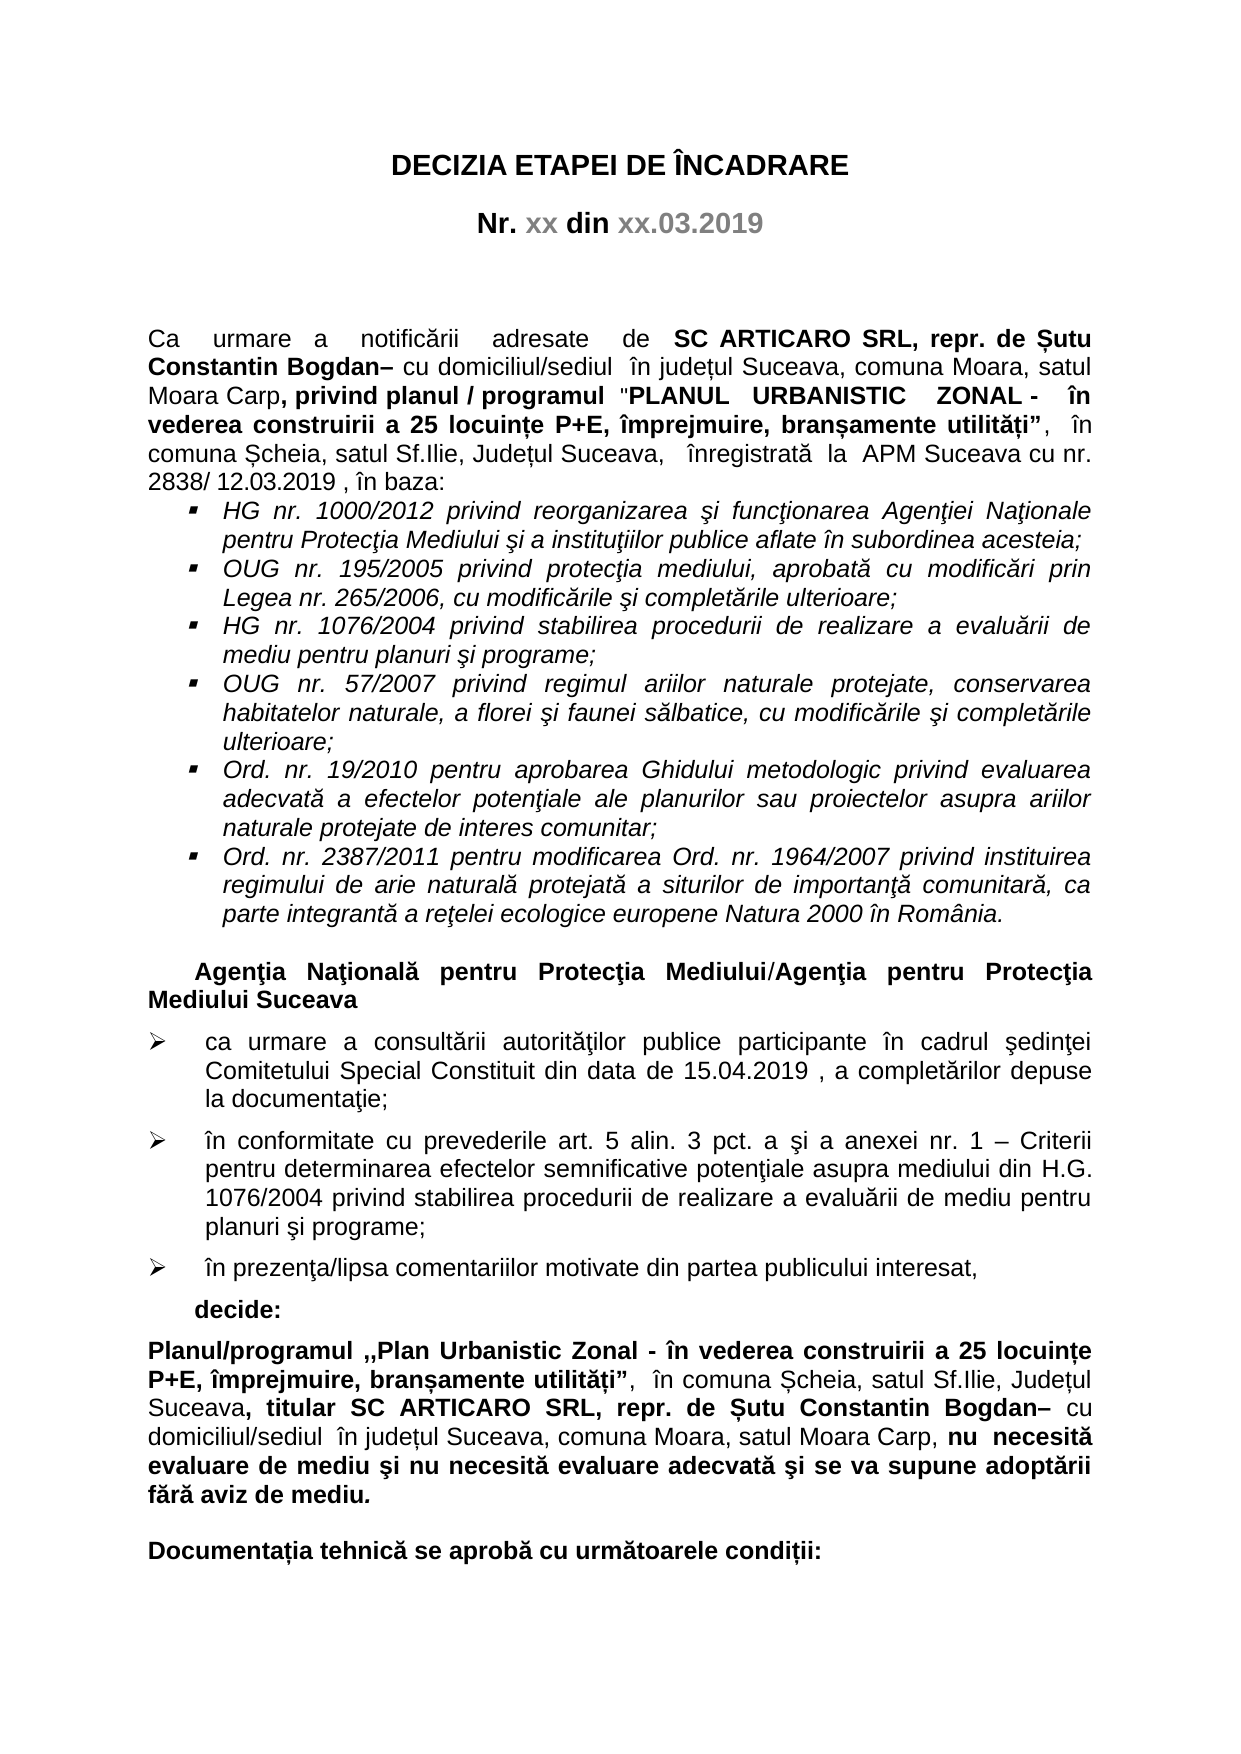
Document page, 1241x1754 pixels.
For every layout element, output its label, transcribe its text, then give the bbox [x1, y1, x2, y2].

text decide: [148, 1294, 1093, 1323]
list Ord. nr. 19/2010 pentru aprobarea Ghidului metodologic privind evaluarea adecvată a efectelor potenţiale ale planurilor sau proiectelor asupra ariilor naturale protejate de interes comunitar; [185, 755, 1093, 842]
text Agenţia Naţională pentru Protecţia Mediului/Agenţia pentru Protecţia Mediului Suceava [148, 957, 1093, 1014]
text Documentația tehnică se aprobă cu următoarele condiții: [148, 1536, 1093, 1565]
list OUG nr. 57/2007 privind regimul ariilor naturale protejate, conservarea habitatelor naturale, a florei şi faunei sălbatice, cu modificările şi completările ulterioare; [185, 669, 1093, 755]
list în conformitate cu prevederile art. 5 alin. 3 pct. a şi a anexei nr. 1 – Criterii pentru determinarea efectelor semnificative potenţiale asupra mediului din H.G. 1076/2004 privind stabilirea procedurii de realizare a evaluării de mediu pentru planuri şi programe; [148, 1126, 1093, 1241]
list Ord. nr. 2387/2011 pentru modificarea Ord. nr. 1964/2007 privind instituirea regimului de arie naturală protejată a siturilor de importanţă comunitară, ca parte integrantă a reţelei ecologice europene Natura 2000 în România. [185, 842, 1093, 928]
list OUG nr. 195/2005 privind protecţia mediului, aprobată cu modificări prin Legea nr. 265/2006, cu modificările şi completările ulterioare; [185, 554, 1093, 611]
text Ca urmare a notificării adresate de SC ARTICARO SRL, repr. de Șutu Constantin Bogdan– cu domiciliul/sediul în județul Suceava, comuna Moara, satul Moara Carp, privind planul / programul "PLANUL URBANISTIC ZONAL - în vederea construirii a 25 locuințe P+E, împrejmuire, branșamente utilități”, în comuna Șcheia, satul Sf.Ilie, Județul Suceava, înregistrată la APM Suceava cu nr. 2838/ 12.03.2019 , în baza: [148, 324, 1093, 496]
list ca urmare a consultării autorităţilor publice participante în cadrul şedinţei Comitetului Special Constituit din data de 15.04.2019 , a completărilor depuse la documentaţie; [148, 1027, 1093, 1113]
subtitle DECIZIA ETAPEI DE ÎNCADRARE [148, 148, 1093, 181]
list HG nr. 1076/2004 privind stabilirea procedurii de realizare a evaluării de mediu pentru planuri şi programe; [185, 611, 1093, 669]
list HG nr. 1000/2012 privind reorganizarea şi funcţionarea Agenţiei Naţionale pentru Protecţia Mediului şi a instituţiilor publice aflate în subordinea acesteia; [185, 496, 1093, 554]
list în prezenţa/lipsa comentariilor motivate din partea publicului interesat, [148, 1253, 1093, 1282]
subtitle Nr. xx din xx.03.2019 [148, 206, 1093, 240]
text Planul/programul ,,Plan Urbanistic Zonal - în vederea construirii a 25 locuințe P+E, împrejmuire, branșamente utilități”, în comuna Șcheia, satul Sf.Ilie, Județul Suceava, titular SC ARTICARO SRL, repr. de Șutu Constantin Bogdan– cu domiciliul/sediul în județul Suceava, comuna Moara, satul Moara Carp, nu necesită evaluare de mediu şi nu necesită evaluare adecvată şi se va supune adoptării fără aviz de mediu. [148, 1336, 1093, 1508]
